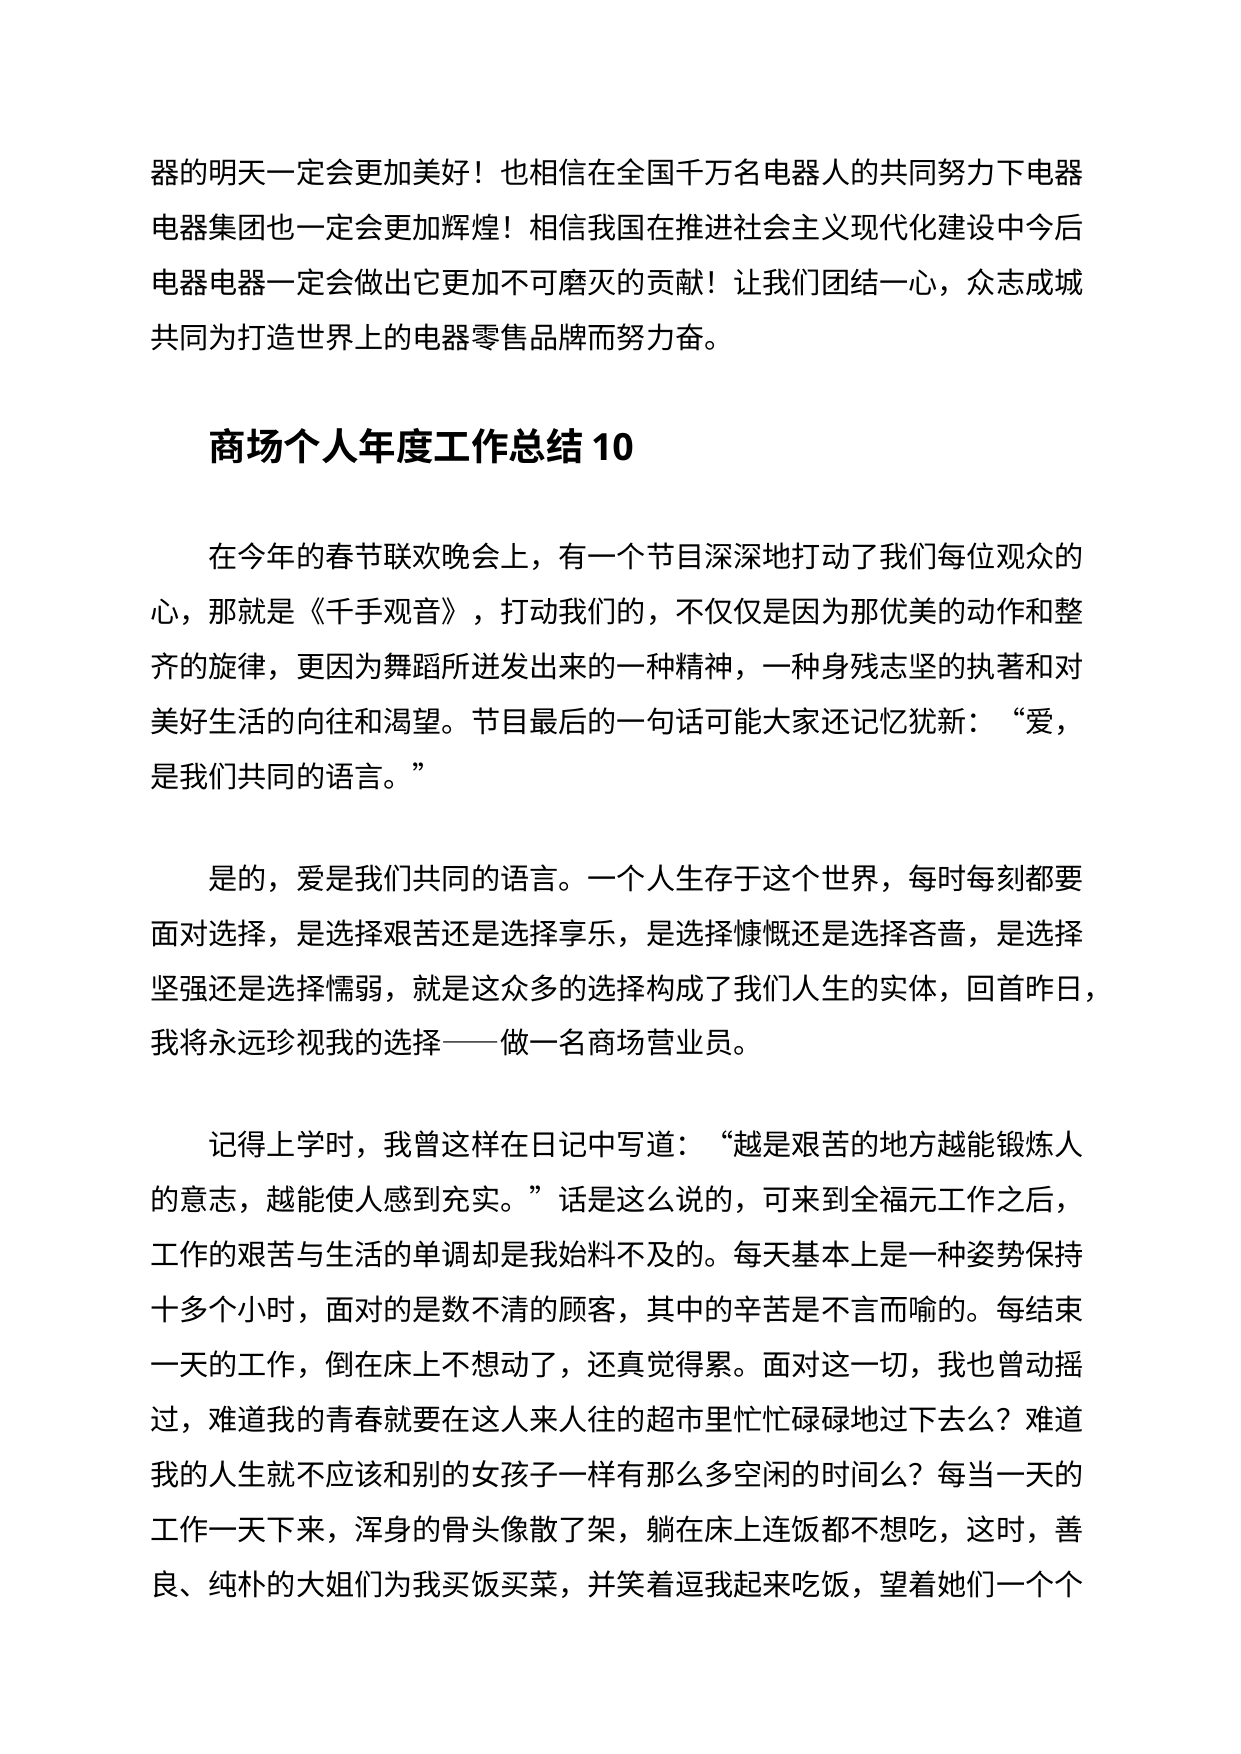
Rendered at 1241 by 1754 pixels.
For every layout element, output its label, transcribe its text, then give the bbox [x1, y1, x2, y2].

text 商场个人年度工作总结10 [150, 416, 1090, 471]
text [150, 1122, 1090, 1603]
text 是的，爱是我们共同的语言。一个人生存于这个世界，每时每刻都要面对选择，是选择艰苦还是选择享乐，是选择慷慨还是选择吝啬，是选择坚强还是选择懦弱，就是这众多的选择构成了我们人生的实体，回首昨日，我将永远珍视我的选择——做一名商场营业员。 [150, 855, 1090, 1062]
text 在今年的春节联欢晚会上，有一个节目深深地打动了我们每位观众的心，那就是《千手观音》，打动我们的，不仅仅是因为那优美的动作和整齐的旋律，更因为舞蹈所迸发出来的一种精神，一种身残志坚的执著和对美好生活的向往和渴望。节目最后的一句话可能大家还记忆犹新：“爱，是我们共同的语言。” [150, 534, 1090, 796]
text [150, 150, 1090, 357]
